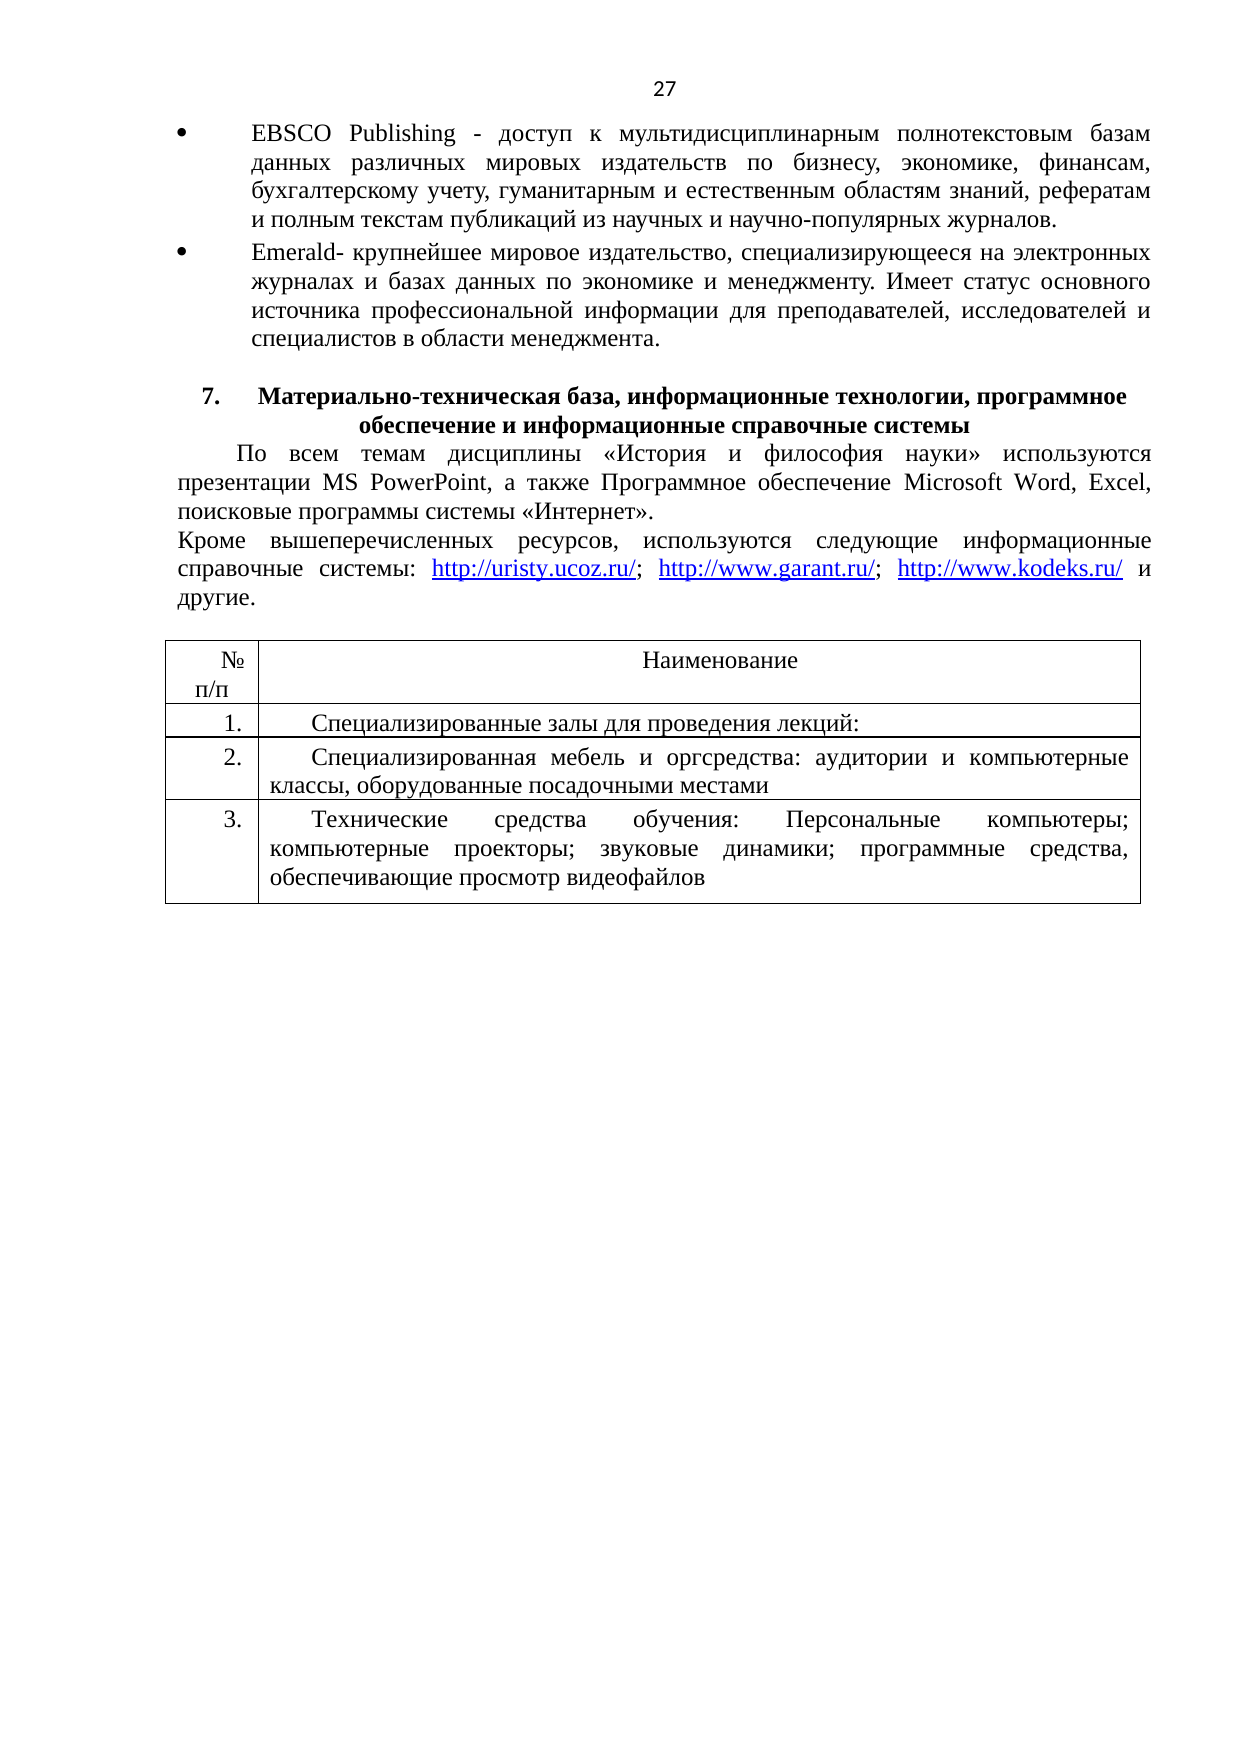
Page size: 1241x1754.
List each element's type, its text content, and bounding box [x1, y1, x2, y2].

table_cell 3. [166, 800, 258, 903]
list EBSCO Publishing - доступ к мультидисциплинарным полнотекстовым базам данных различных мировых издательств по бизнесу, экономике, финансам, бухгалтерскому учету, гуманитарным и естественным областям знаний, рефератам и полным текстам публикаций из научных и научно-популярных журналов. [177, 118, 1152, 233]
table_cell Специализированные залы для проведения лекций: [259, 704, 1140, 736]
table_header № п/п [166, 641, 258, 702]
text Кроме вышеперечисленных ресурсов, используются следующие информационные справочные системы: http://uristy.ucoz.ru/; http://www.garant.ru/; http://www.kodeks.ru/ и другие. [177, 525, 1152, 611]
table_cell Технические средства обучения: Персональные компьютеры; компьютерные проекторы; звуковые динамики; программные средства, обеспечивающие просмотр видеофайлов [259, 800, 1140, 903]
list Emerald- крупнейшее мировое издательство, специализирующееся на электронных журналах и базах данных по экономике и менеджменту. Имеет статус основного источника профессиональной информации для преподавателей, исследователей и специалистов в области менеджмента. [177, 237, 1152, 352]
table_cell 1. [166, 704, 258, 736]
list По всем темам дисциплины «История и философия науки» используются презентации MS PowerPoint, а также Программное обеспечение Microsoft Word, Excel, поисковые программы системы «Интернет». [177, 438, 1152, 525]
table_cell 2. [166, 738, 258, 799]
text 7. Материально-техническая база, информационные технологии, программное обеспечение и информационные справочные системы [177, 381, 1152, 438]
table_header Наименование [259, 641, 1140, 702]
table_cell Специализированная мебель и оргсредства: аудитории и компьютерные классы, оборудованные посадочными местами [259, 738, 1140, 799]
